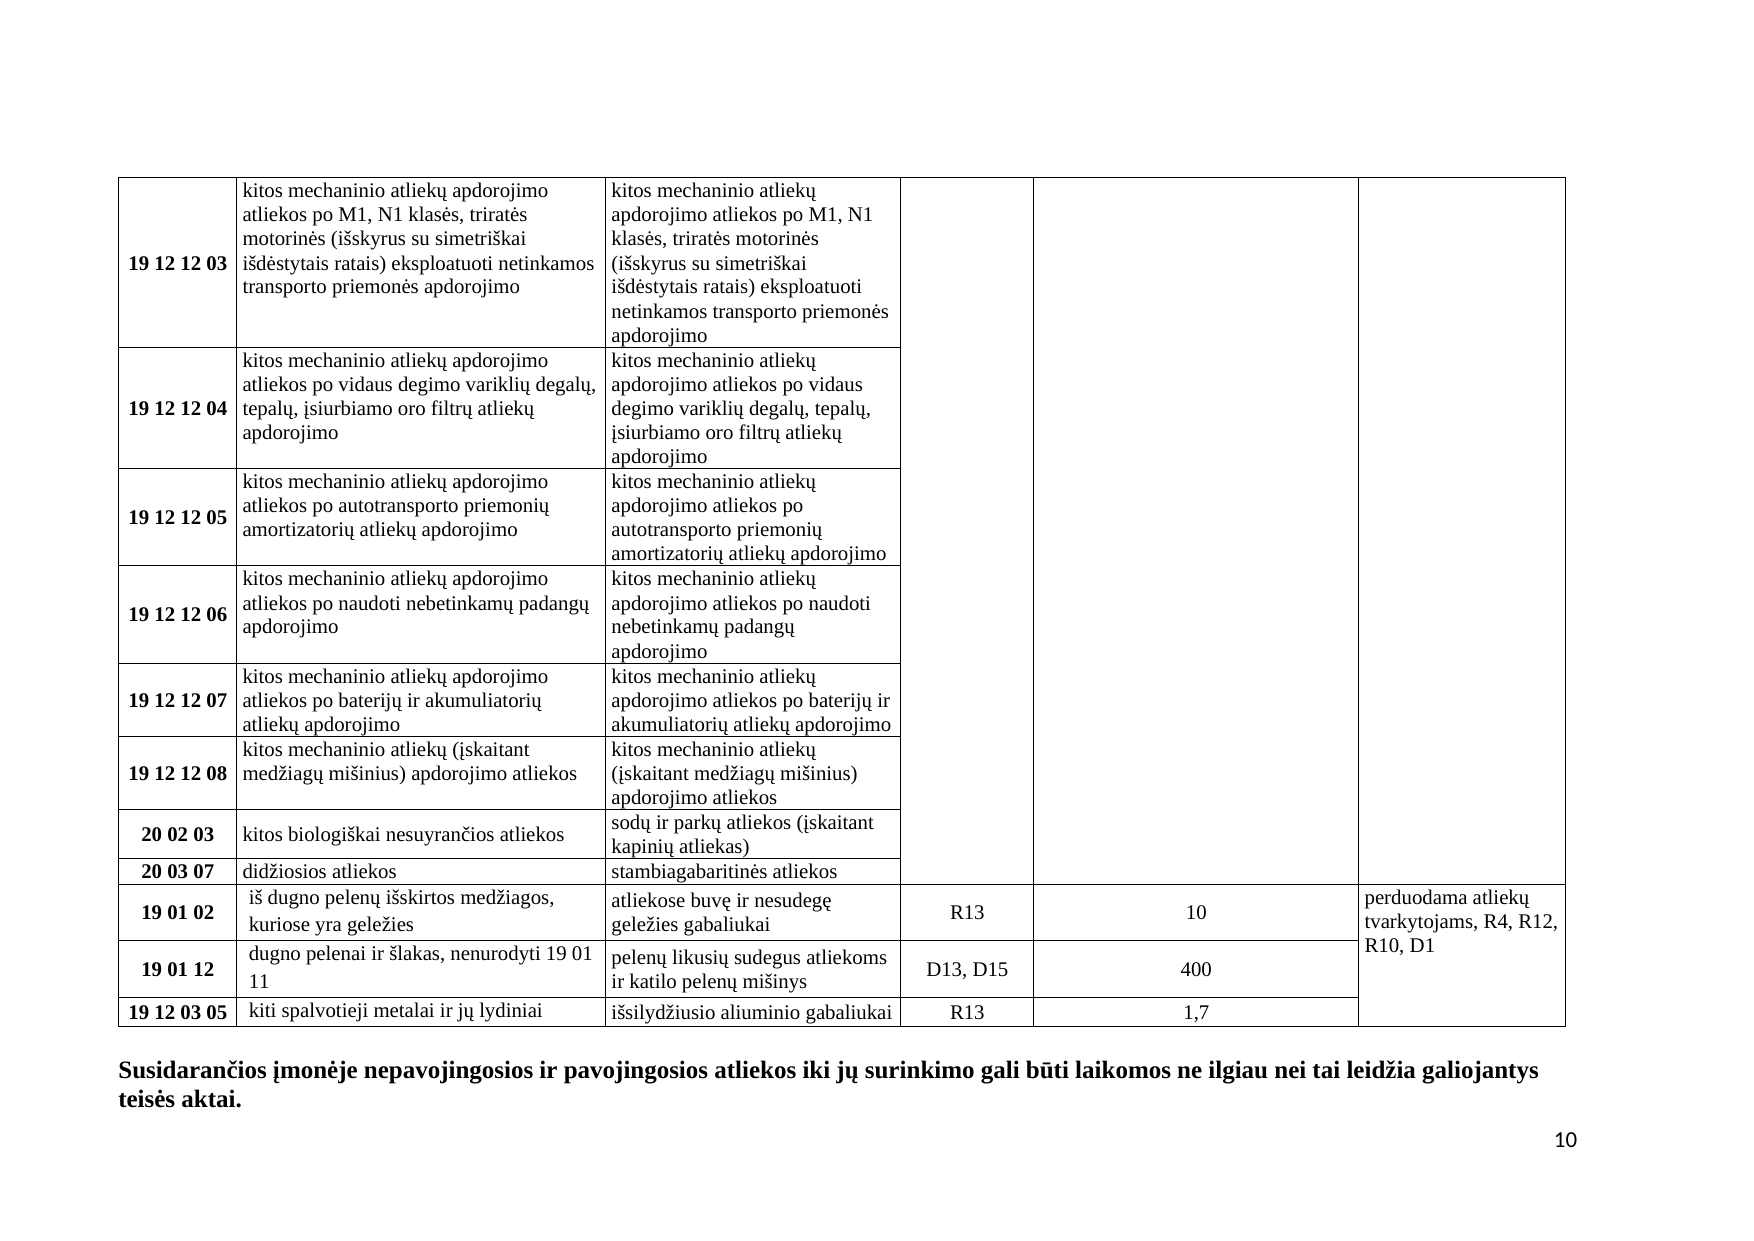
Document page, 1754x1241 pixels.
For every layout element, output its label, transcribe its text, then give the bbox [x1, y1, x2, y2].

table_cell 19 12 12 04 [119, 348, 236, 468]
table_cell kitos mechaninio atliekų apdorojimo atliekos po baterijų ir akumuliatorių atliekų apdorojimo [237, 664, 605, 736]
table_cell iš dugno pelenų išskirtos medžiagos, kuriose yra geležies [237, 885, 605, 940]
table_cell 19 12 12 06 [119, 566, 236, 663]
table_cell perduodama atliekų tvarkytojams, R4, R12, R10, D1 [1359, 885, 1565, 1026]
table_cell didžiosios atliekos [237, 859, 605, 883]
table_cell kitos biologiškai nesuyrančios atliekos [237, 810, 605, 858]
table_cell kiti spalvotieji metalai ir jų lydiniai [237, 998, 605, 1026]
table_cell 20 02 03 [119, 810, 236, 858]
table_cell 1,7 [1034, 998, 1358, 1026]
table_cell dugno pelenai ir šlakas, nenurodyti 19 01 11 [237, 941, 605, 997]
table_cell atliekose buvę ir nesudegę geležies gabaliukai [606, 885, 900, 940]
table_cell kitos mechaninio atliekų apdorojimo atliekos po naudoti nebetinkamų padangų apdorojimo [237, 566, 605, 663]
table_cell kitos mechaninio atliekų (įskaitant medžiagų mišinius) apdorojimo atliekos [606, 737, 900, 809]
table_cell kitos mechaninio atliekų apdorojimo atliekos po autotransporto priemonių amortizatorių atliekų apdorojimo [237, 469, 605, 565]
table_cell kitos mechaninio atliekų apdorojimo atliekos po baterijų ir akumuliatorių atliekų apdorojimo [606, 664, 900, 736]
table_cell pelenų likusių sudegus atliekoms ir katilo pelenų mišinys [606, 941, 900, 997]
table_cell 19 01 02 [119, 885, 236, 940]
table_cell kitos mechaninio atliekų apdorojimo atliekos po vidaus degimo variklių degalų, tepalų, įsiurbiamo oro filtrų atliekų apdorojimo [237, 348, 605, 468]
table_cell 400 [1034, 941, 1358, 997]
table_cell R13 [901, 998, 1033, 1026]
table_cell kitos mechaninio atliekų apdorojimo atliekos po M1, N1 klasės, triratės motorinės (išskyrus su simetriškai išdėstytais ratais) eksploatuoti netinkamos transporto priemonės apdorojimo [237, 178, 605, 347]
table_cell kitos mechaninio atliekų apdorojimo atliekos po autotransporto priemonių amortizatorių atliekų apdorojimo [606, 469, 900, 565]
table_cell sodų ir parkų atliekos (įskaitant kapinių atliekas) [606, 810, 900, 858]
table_cell kitos mechaninio atliekų apdorojimo atliekos po naudoti nebetinkamų padangų apdorojimo [606, 566, 900, 663]
table_cell 19 12 03 05 [119, 998, 236, 1026]
table_cell kitos mechaninio atliekų apdorojimo atliekos po vidaus degimo variklių degalų, tepalų, įsiurbiamo oro filtrų atliekų apdorojimo [606, 348, 900, 468]
table_cell išsilydžiusio aliuminio gabaliukai [606, 998, 900, 1026]
table_cell 10 [1034, 885, 1358, 940]
table_cell 19 12 12 08 [119, 737, 236, 809]
table_cell 19 12 12 05 [119, 469, 236, 565]
table_cell R13 [901, 885, 1033, 940]
table_cell D13, D15 [901, 941, 1033, 997]
text Susidarančios įmonėje nepavojingosios ir pavojingosios atliekos iki jų surinkimo gali būti laikomos ne ilgiau nei tai leidžia galiojantys teisės aktai. [118, 1055, 1577, 1113]
table_cell 19 12 12 07 [119, 664, 236, 736]
table_cell kitos mechaninio atliekų apdorojimo atliekos po M1, N1 klasės, triratės motorinės (išskyrus su simetriškai išdėstytais ratais) eksploatuoti netinkamos transporto priemonės apdorojimo [606, 178, 900, 347]
table_cell 20 03 07 [119, 859, 236, 883]
table_cell kitos mechaninio atliekų (įskaitant medžiagų mišinius) apdorojimo atliekos [237, 737, 605, 809]
table_cell 19 12 12 03 [119, 178, 236, 347]
table_cell 19 01 12 [119, 941, 236, 997]
table_cell stambiagabaritinės atliekos [606, 859, 900, 883]
